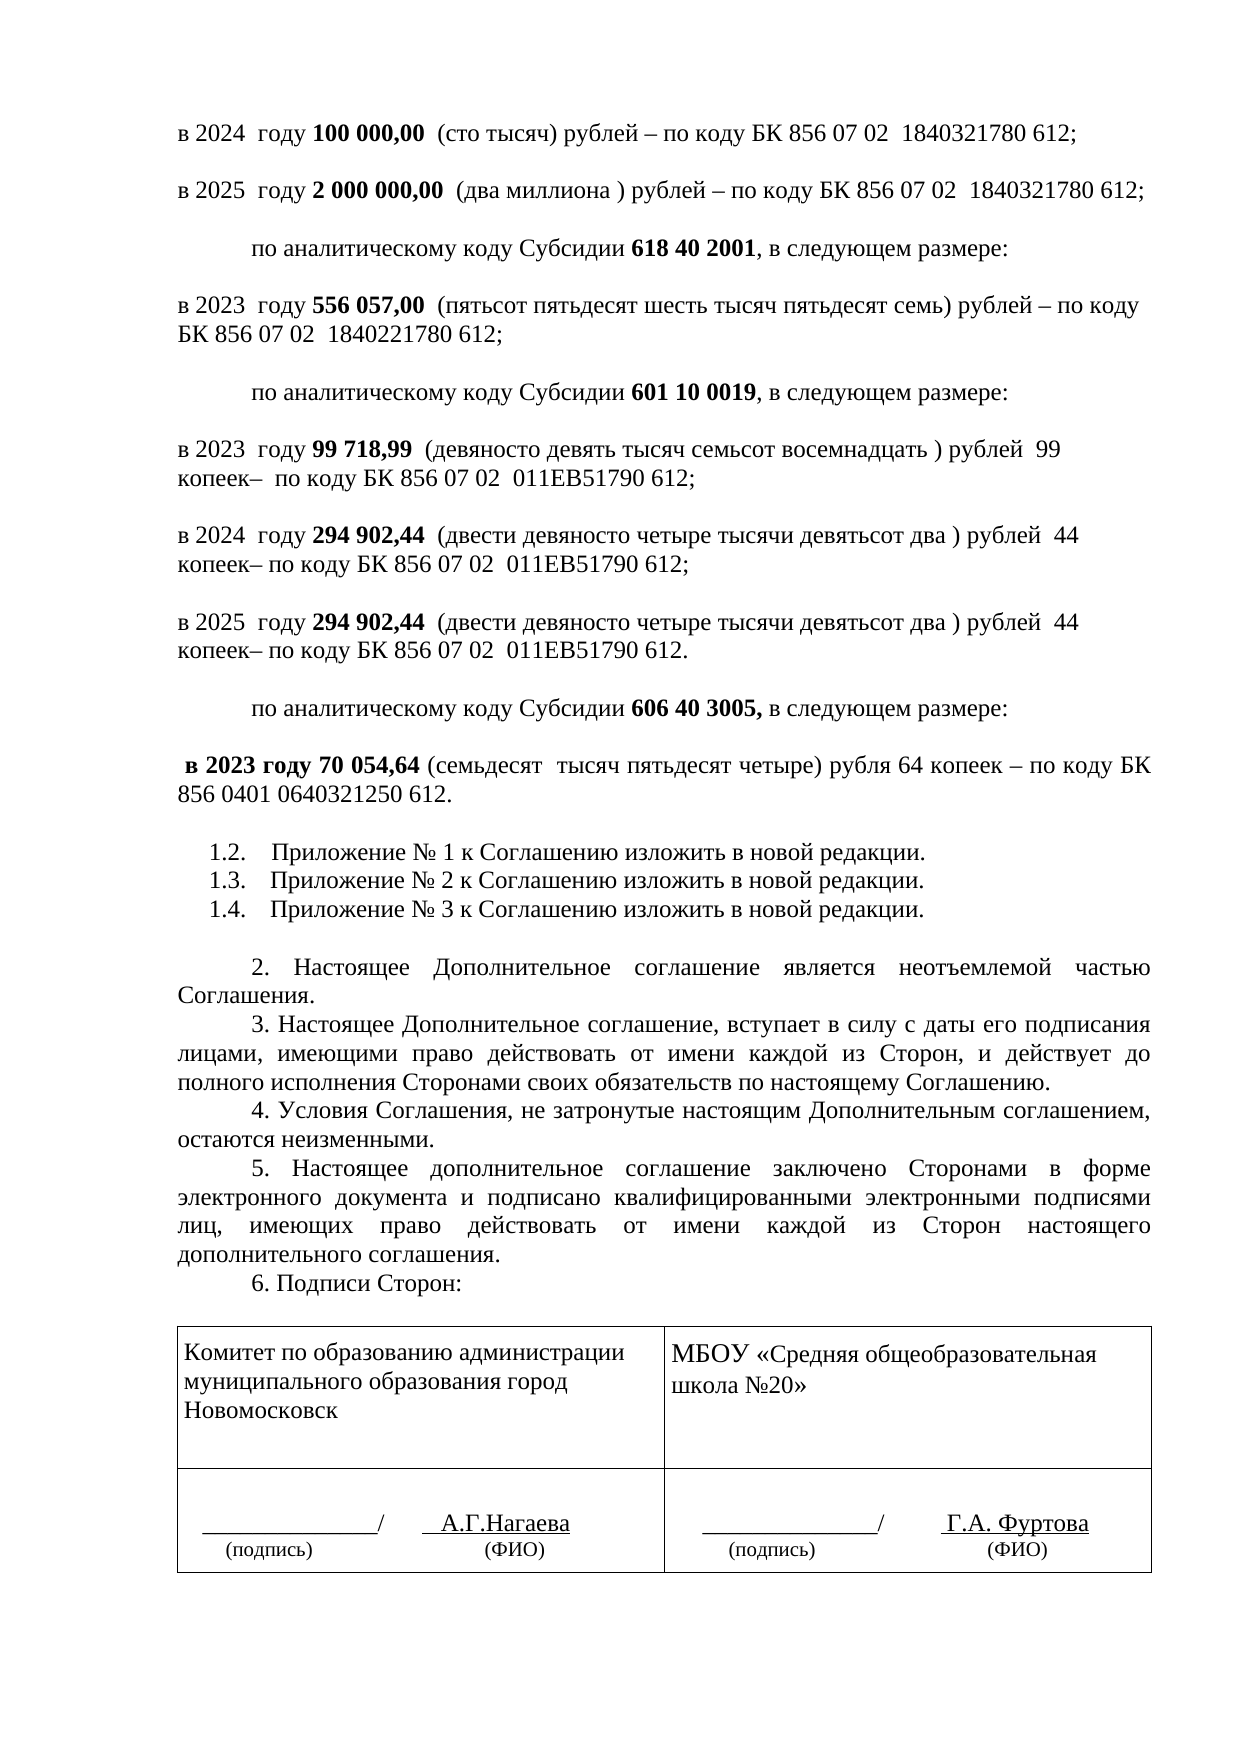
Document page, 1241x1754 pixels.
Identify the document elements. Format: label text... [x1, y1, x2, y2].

table_header МБОУ «Средняя общеобразовательная школа №20» [665, 1327, 1151, 1468]
text 2. Настоящее Дополнительное соглашение является неотъемлемой частью Соглашения. [177, 952, 1152, 1009]
text в 2025 году 2 000 000,00 (два миллиона ) рублей – по коду БК 856 07 02 1840321780 612; [177, 176, 1152, 204]
text в 2024 году 294 902,44 (двести девяносто четыре тысячи девятьсот два ) рублей 44 копеек– по коду БК 856 07 02 011EB51790 612; [177, 521, 1152, 578]
text 1.4. Приложение № 3 к Соглашению изложить в новой редакции. [177, 894, 1152, 923]
text в 2023 году 70 054,64 (семьдесят тысяч пятьдесят четыре) рубля 64 копеек – по коду БК 856 0401 0640321250 612. [177, 751, 1152, 808]
table_cell ______________/ А.Г.Нагаева (подпись) (ФИО) [178, 1469, 664, 1572]
text в 2023 году 99 718,99 (девяносто девять тысяч семьсот восемнадцать ) рублей 99 копеек– по коду БК 856 07 02 011EB51790 612; [177, 434, 1152, 492]
text 5. Настоящее дополнительное соглашение заключено Сторонами в форме электронного документа и подписано квалифицированными электронными подписями лиц, имеющих право действовать от имени каждой из Сторон настоящего дополнительного соглашения. [177, 1153, 1152, 1268]
text в 2024 году 100 000,00 (сто тысяч) рублей – по коду БК 856 07 02 1840321780 612; [177, 118, 1152, 147]
text по аналитическому коду Субсидии 606 40 3005, в следующем размере: [177, 693, 1152, 722]
text 1.3. Приложение № 2 к Соглашению изложить в новой редакции. [177, 866, 1152, 894]
text в 2023 году 556 057,00 (пятьсот пятьдесят шесть тысяч пятьдесят семь) рублей – по коду БК 856 07 02 1840221780 612; [177, 291, 1152, 348]
text 4. Условия Соглашения, не затронутые настоящим Дополнительным соглашением, остаются неизменными. [177, 1096, 1152, 1153]
text по аналитическому коду Субсидии 601 10 0019, в следующем размере: [177, 377, 1152, 406]
text 6. Подписи Сторон: [177, 1268, 1152, 1297]
text 1.2. Приложение № 1 к Соглашению изложить в новой редакции. [177, 837, 1152, 866]
text 3. Настоящее Дополнительное соглашение, вступает в силу с даты его подписания лицами, имеющими право действовать от имени каждой из Сторон, и действует до полного исполнения Сторонами своих обязательств по настоящему Соглашению. [177, 1009, 1152, 1096]
table_cell ______________/ Г.А. Фуртова (подпись) (ФИО) [665, 1469, 1151, 1572]
text в 2025 году 294 902,44 (двести девяносто четыре тысячи девятьсот два ) рублей 44 копеек– по коду БК 856 07 02 011EB51790 612. [177, 607, 1152, 664]
table_header Комитет по образованию администрации муниципального образования город Новомосковск [178, 1327, 664, 1468]
text по аналитическому коду Субсидии 618 40 2001, в следующем размере: [177, 233, 1152, 262]
